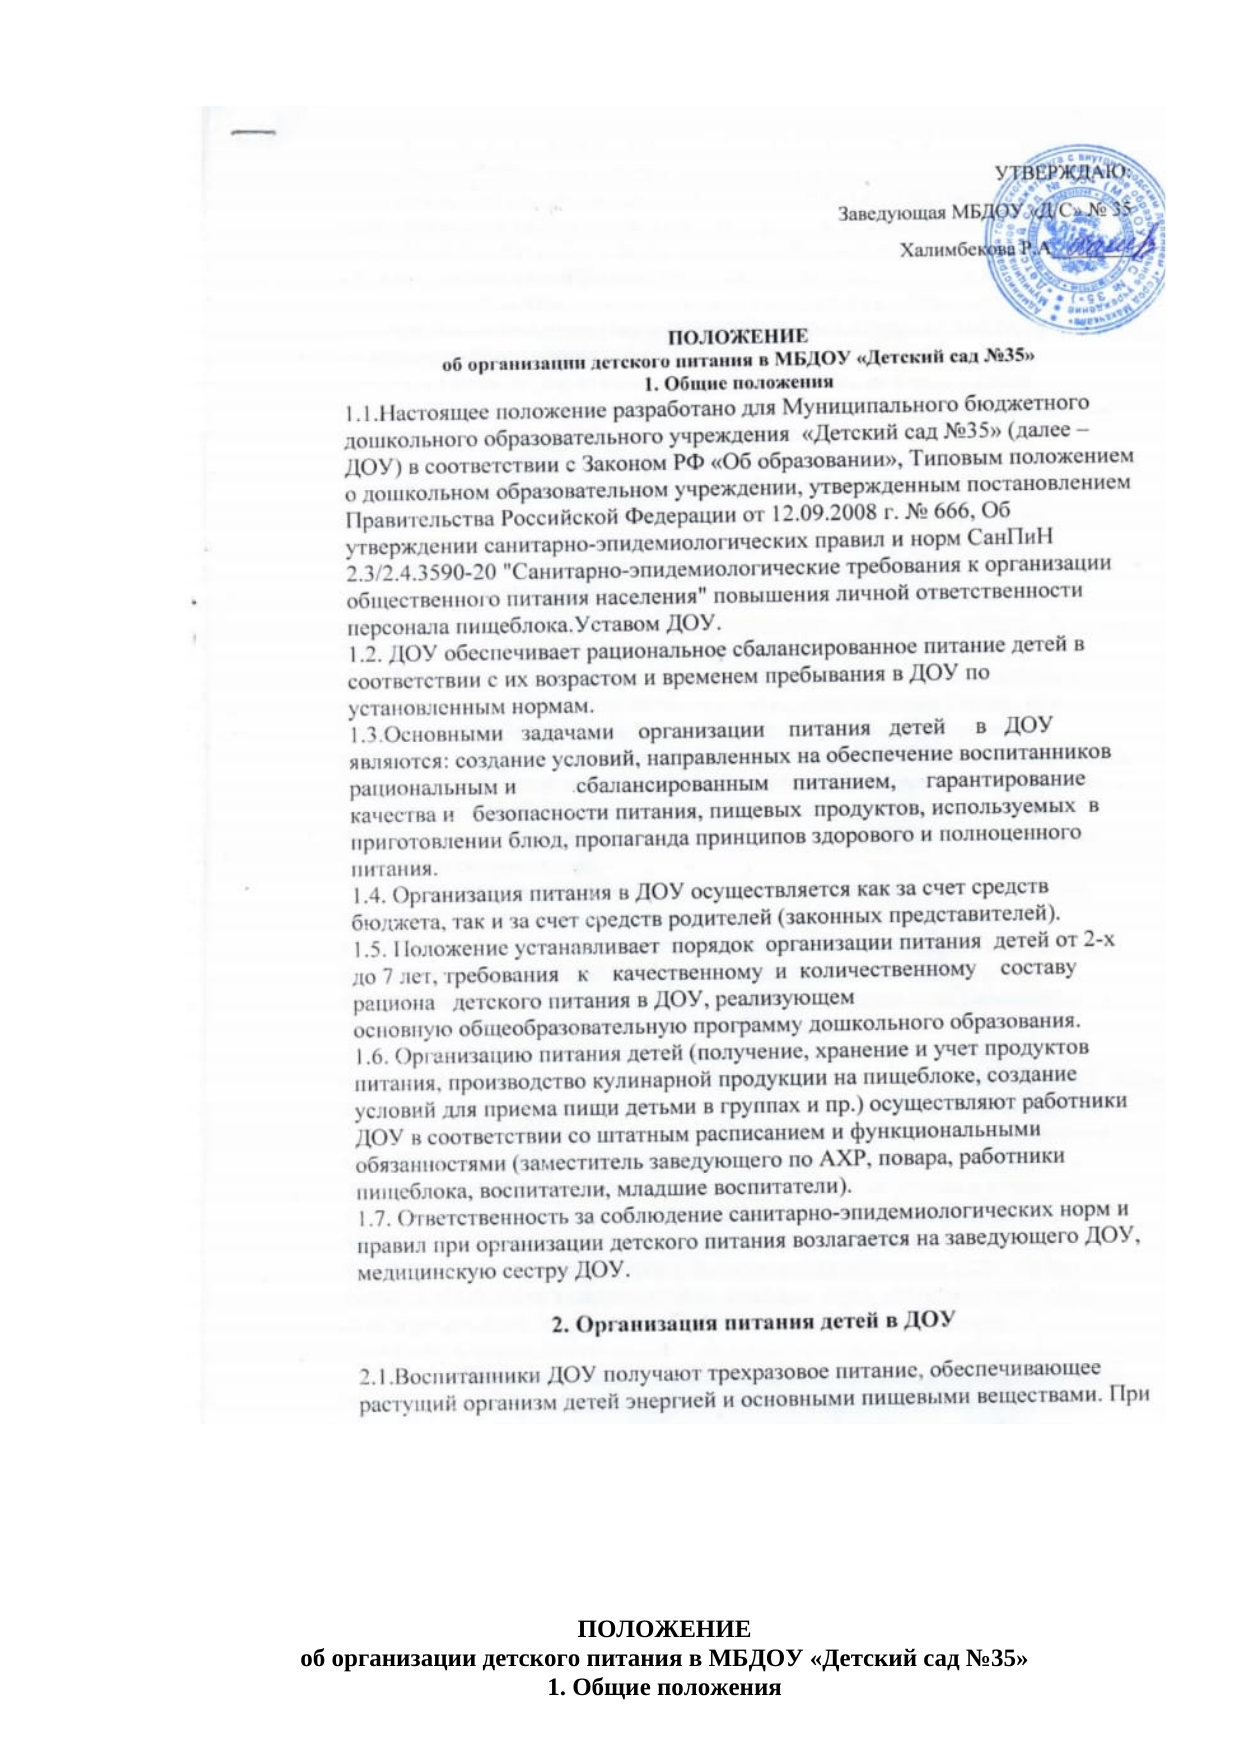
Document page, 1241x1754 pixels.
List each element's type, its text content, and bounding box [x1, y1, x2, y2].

text об организации детского питания в МБДОУ «Детский сад №35» [177, 1643, 1152, 1672]
text ПОЛОЖЕНИЕ [177, 1614, 1152, 1643]
picture [186, 106, 1166, 1424]
text 1. Общие положения [177, 1672, 1152, 1701]
